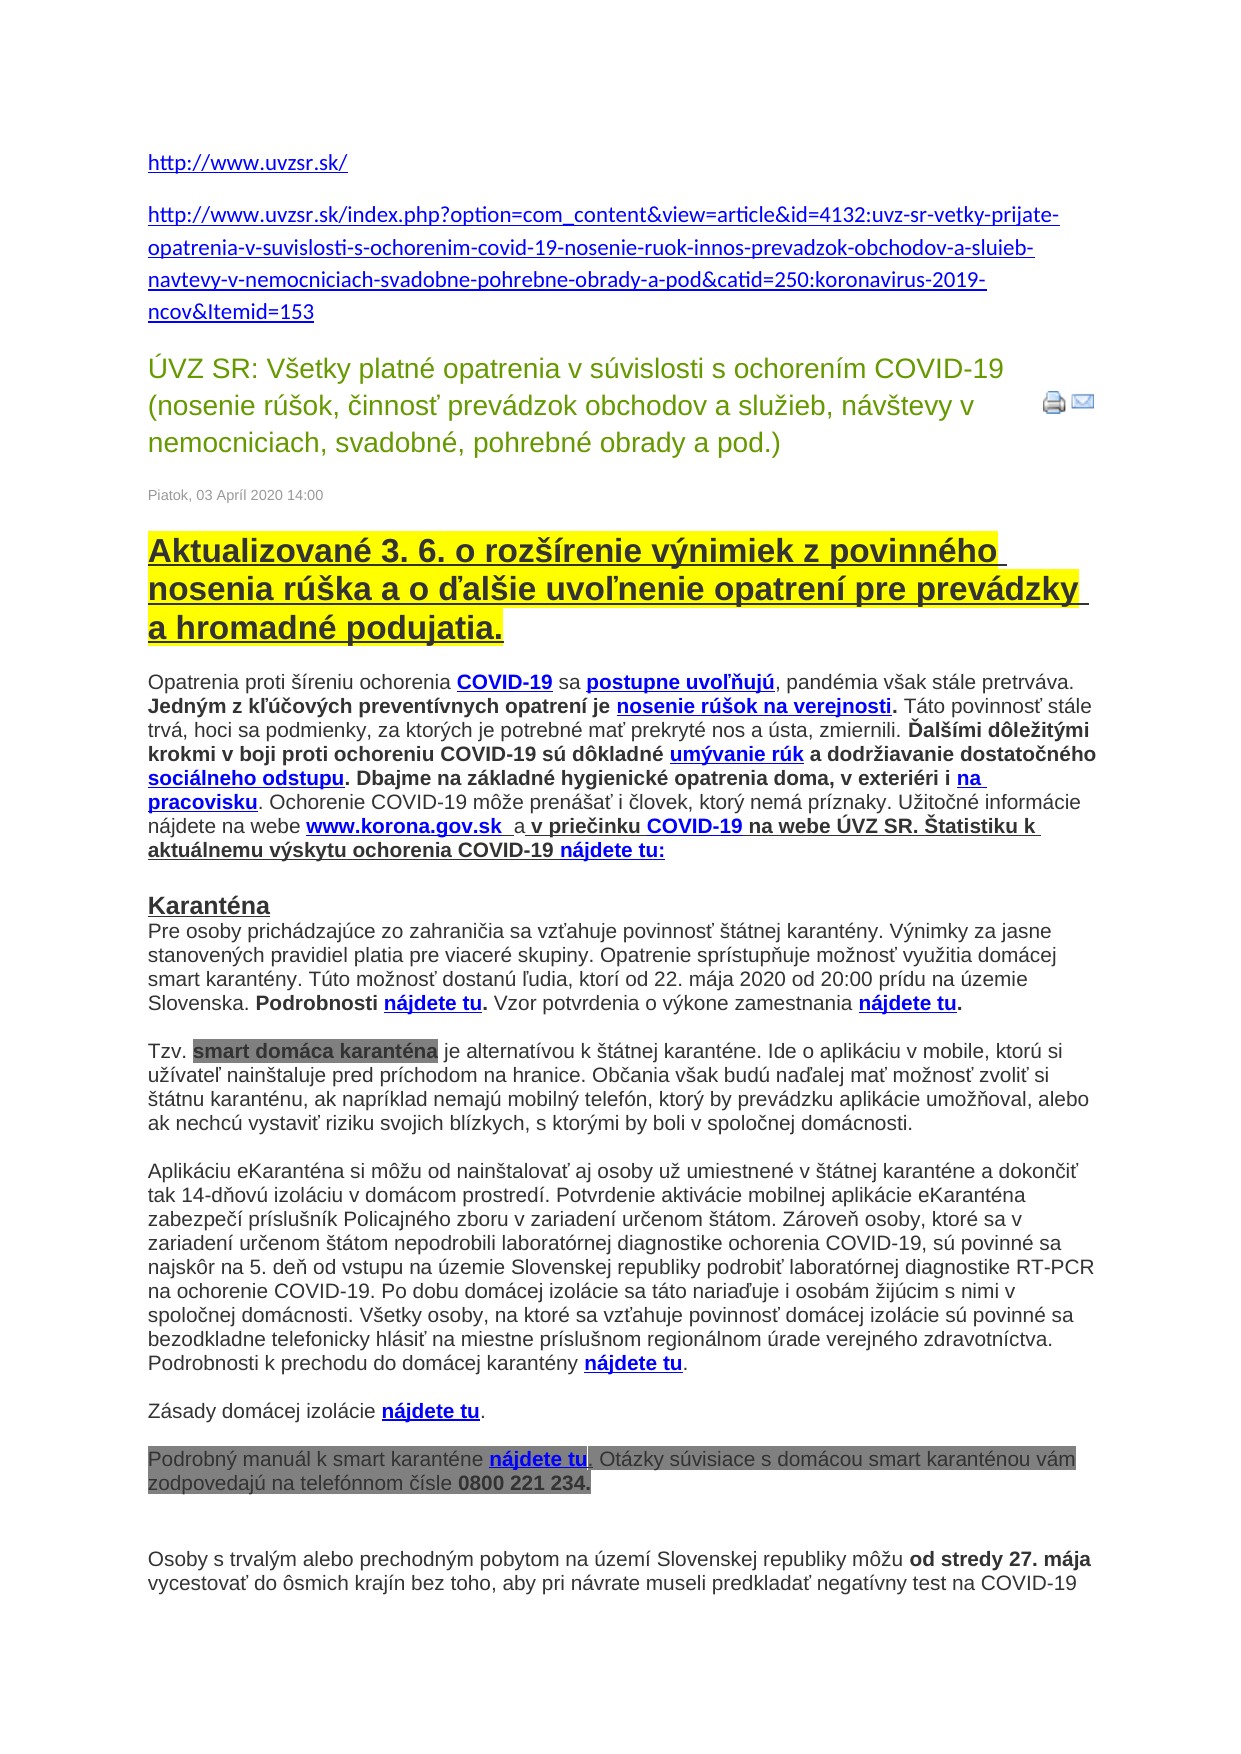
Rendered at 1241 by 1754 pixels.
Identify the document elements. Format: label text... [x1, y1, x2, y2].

table_header Piatok, 03 Apríl 2020 14:00 [146, 485, 1100, 529]
text http://www.uvzsr.sk/index.php?option=com_content&view=article&id=4132:uvz-sr-vetky-prijate-opatrenia-v-suvislosti-s-ochorenim-covid-19-nosenie-ruok-innos-prevadzok-obchodov-a-sluieb-navtevy-v-nemocniciach-svadobne-pohrebne-obrady-a-pod&catid=250:koronavirus-2019-ncov&Itemid=153 [148, 201, 1093, 325]
table_header [1041, 350, 1070, 485]
picture [1043, 391, 1066, 414]
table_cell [146, 529, 1100, 1597]
table_header [1070, 350, 1100, 485]
picture [1071, 391, 1094, 414]
table_header ÚVZ SR: Všetky platné opatrenia v súvislosti s ochorením COVID-19 (nosenie rúšok, činnosť prevádzok obchodov a služieb, návštevy v nemocniciach, svadobné, pohrebné obrady a pod.) [146, 350, 1041, 485]
text http://www.uvzsr.sk/ [148, 148, 1093, 176]
